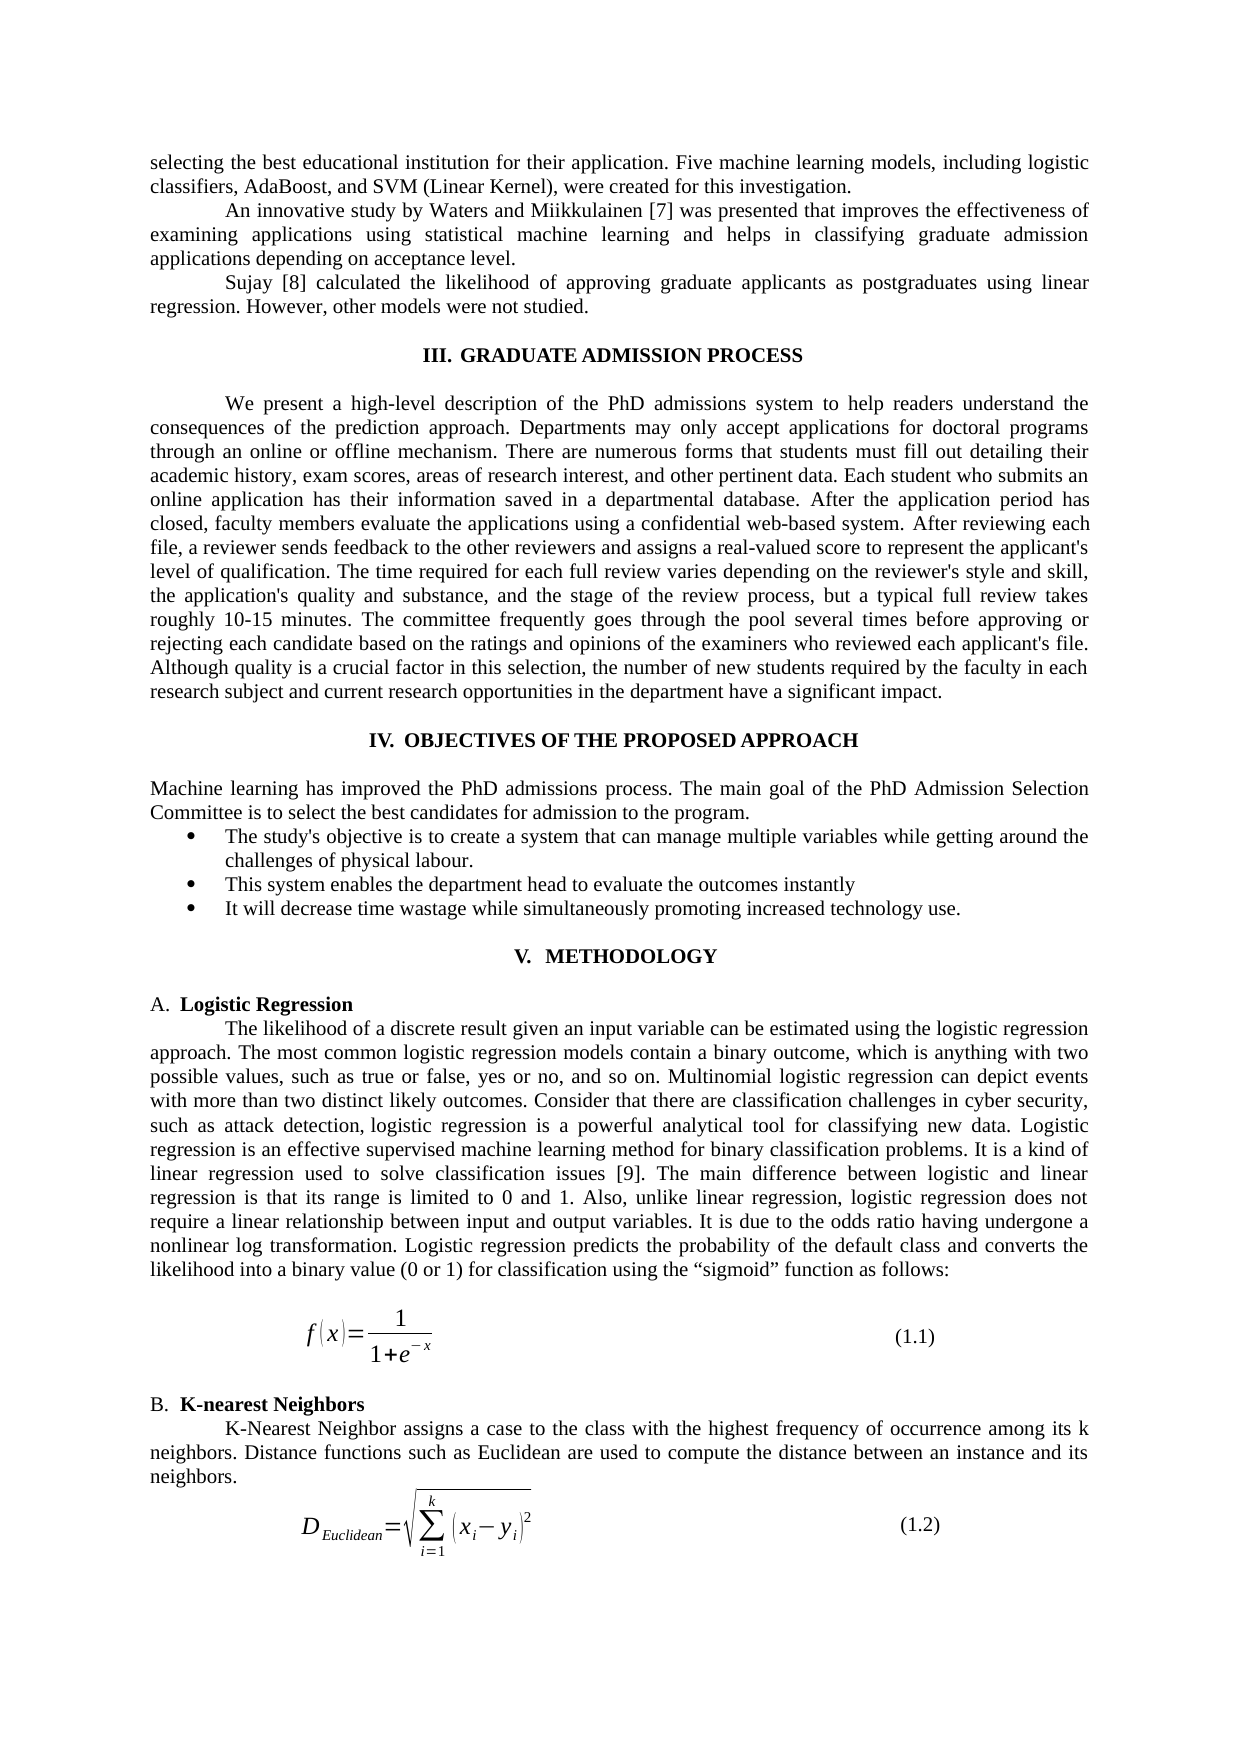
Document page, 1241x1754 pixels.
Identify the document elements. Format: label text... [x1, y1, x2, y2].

text (1.2) [150, 1488, 1090, 1560]
text (1.1) [150, 1305, 1090, 1367]
subtitle METHODOLOGY [150, 944, 1090, 968]
text K-Nearest Neighbor assigns a case to the class with the highest frequency of occurrence among its k neighbors. Distance functions such as Euclidean are used to compute the distance between an instance and its neighbors. [150, 1416, 1090, 1488]
text Sujay [8] calculated the likelihood of approving graduate applicants as postgraduates using linear regression. However, other models were not studied. [150, 270, 1090, 318]
subtitle Logistic Regression [150, 992, 1090, 1016]
list This system enables the department head to evaluate the outcomes instantly [187, 872, 1090, 896]
text Machine learning has improved the PhD admissions process. The main goal of the PhD Admission Selection Committee is to select the best candidates for admission to the program. [150, 776, 1090, 824]
list The study's objective is to create a system that can manage multiple variables while getting around the challenges of physical labour. [187, 824, 1090, 872]
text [150, 150, 1090, 198]
text The likelihood of a discrete result given an input variable can be estimated using the logistic regression approach. The most common logistic regression models contain a binary outcome, which is anything with two possible values, such as true or false, yes or no, and so on. Multinomial logistic regression can depict events with more than two distinct likely outcomes. Consider that there are classification challenges in cyber security, such as attack detection, logistic regression is a powerful analytical tool for classifying new data. Logistic regression is an effective supervised machine learning method for binary classification problems. It is a kind of linear regression used to solve classification issues [9]. The main difference between logistic and linear regression is that its range is limited to 0 and 1. Also, unlike linear regression, logistic regression does not require a linear relationship between input and output variables. It is due to the odds ratio having undergone a nonlinear log transformation. Logistic regression predicts the probability of the default class and converts the likelihood into a binary value (0 or 1) for classification using the “sigmoid” function as follows: [150, 1016, 1090, 1281]
subtitle GRADUATE ADMISSION PROCESS [150, 342, 1090, 367]
text An innovative study by Waters and Miikkulainen [7] was presented that improves the effectiveness of examining applications using statistical machine learning and helps in classifying graduate admission applications depending on acceptance level. [150, 198, 1090, 270]
text We present a high-level description of the PhD admissions system to help readers understand the consequences of the prediction approach. Departments may only accept applications for doctoral programs through an online or offline mechanism. There are numerous forms that students must fill out detailing their academic history, exam scores, areas of research interest, and other pertinent data. Each student who submits an online application has their information saved in a departmental database. After the application period has closed, faculty members evaluate the applications using a confidential web-based system. After reviewing each file, a reviewer sends feedback to the other reviewers and assigns a real-valued score to represent the applicant's level of qualification. The time required for each full review varies depending on the reviewer's style and skill, the application's quality and substance, and the stage of the review process, but a typical full review takes roughly 10-15 minutes. The committee frequently goes through the pool several times before approving or rejecting each candidate based on the ratings and opinions of the examiners who reviewed each applicant's file. Although quality is a crucial factor in this selection, the number of new students required by the faculty in each research subject and current research opportunities in the department have a significant impact. [150, 391, 1090, 703]
subtitle OBJECTIVES OF THE PROPOSED APPROACH [150, 727, 1090, 752]
list It will decrease time wastage while simultaneously promoting increased technology use. [187, 896, 1090, 920]
subtitle K-nearest Neighbors [150, 1392, 1090, 1416]
